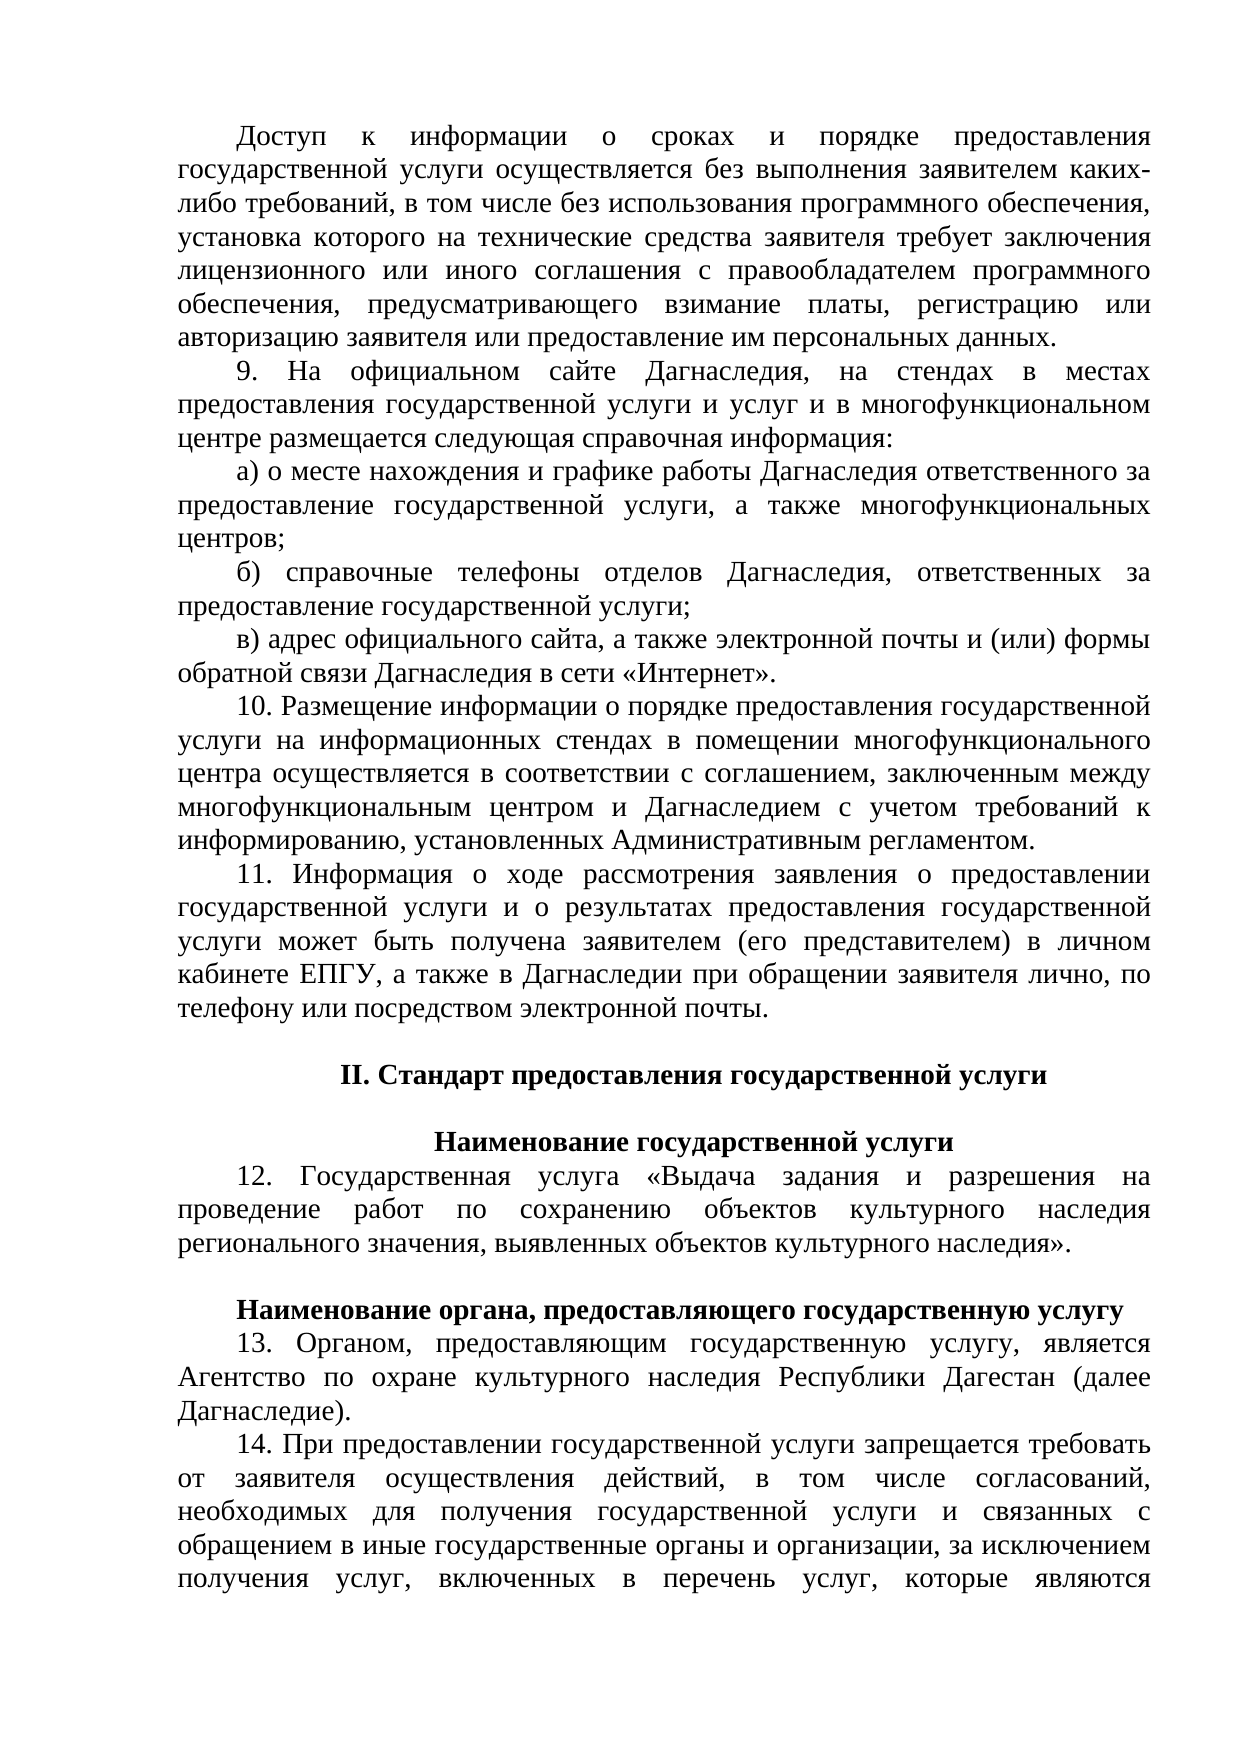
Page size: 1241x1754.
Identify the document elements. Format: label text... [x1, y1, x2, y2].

text 11. Информация о ходе рассмотрения заявления о предоставлении государственной услуги и о результатах предоставления государственной услуги может быть получена заявителем (его представителем) в личном кабинете ЕПГУ, а также в Дагнаследии при обращении заявителя лично, по телефону или посредством электронной почты. [177, 856, 1152, 1024]
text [177, 1426, 1152, 1594]
text 12. Государственная услуга «Выдача задания и разрешения на проведение работ по сохранению объектов культурного наследия регионального значения, выявленных объектов культурного наследия». [177, 1158, 1152, 1258]
text а) о месте нахождения и графике работы Дагнаследия ответственного за предоставление государственной услуги, а также многофункциональных центров; [177, 453, 1152, 554]
text б) справочные телефоны отделов Дагнаследия, ответственных за предоставление государственной услуги; [177, 554, 1152, 621]
text II. Стандарт предоставления государственной услуги [177, 1057, 1152, 1091]
text Наименование органа, предоставляющего государственную услугу [177, 1292, 1152, 1326]
text Наименование государственной услуги [177, 1124, 1152, 1158]
text Доступ к информации о сроках и порядке предоставления государственной услуги осуществляется без выполнения заявителем каких-либо требований, в том числе без использования программного обеспечения, установка которого на технические средства заявителя требует заключения лицензионного или иного соглашения с правообладателем программного обеспечения, предусматривающего взимание платы, регистрацию или авторизацию заявителя или предоставление им персональных данных. [177, 118, 1152, 353]
text в) адрес официального сайта, а также электронной почты и (или) формы обратной связи Дагнаследия в сети «Интернет». [177, 621, 1152, 688]
text 13. Органом, предоставляющим государственную услугу, является Агентство по охране культурного наследия Республики Дагестан (далее Дагнаследие). [177, 1326, 1152, 1426]
text 9. На официальном сайте Дагнаследия, на стендах в местах предоставления государственной услуги и услуг и в многофункциональном центре размещается следующая справочная информация: [177, 353, 1152, 453]
text 10. Размещение информации о порядке предоставления государственной услуги на информационных стендах в помещении многофункционального центра осуществляется в соответствии с соглашением, заключенным между многофункциональным центром и Дагнаследием с учетом требований к информированию, установленных Административным регламентом. [177, 688, 1152, 856]
